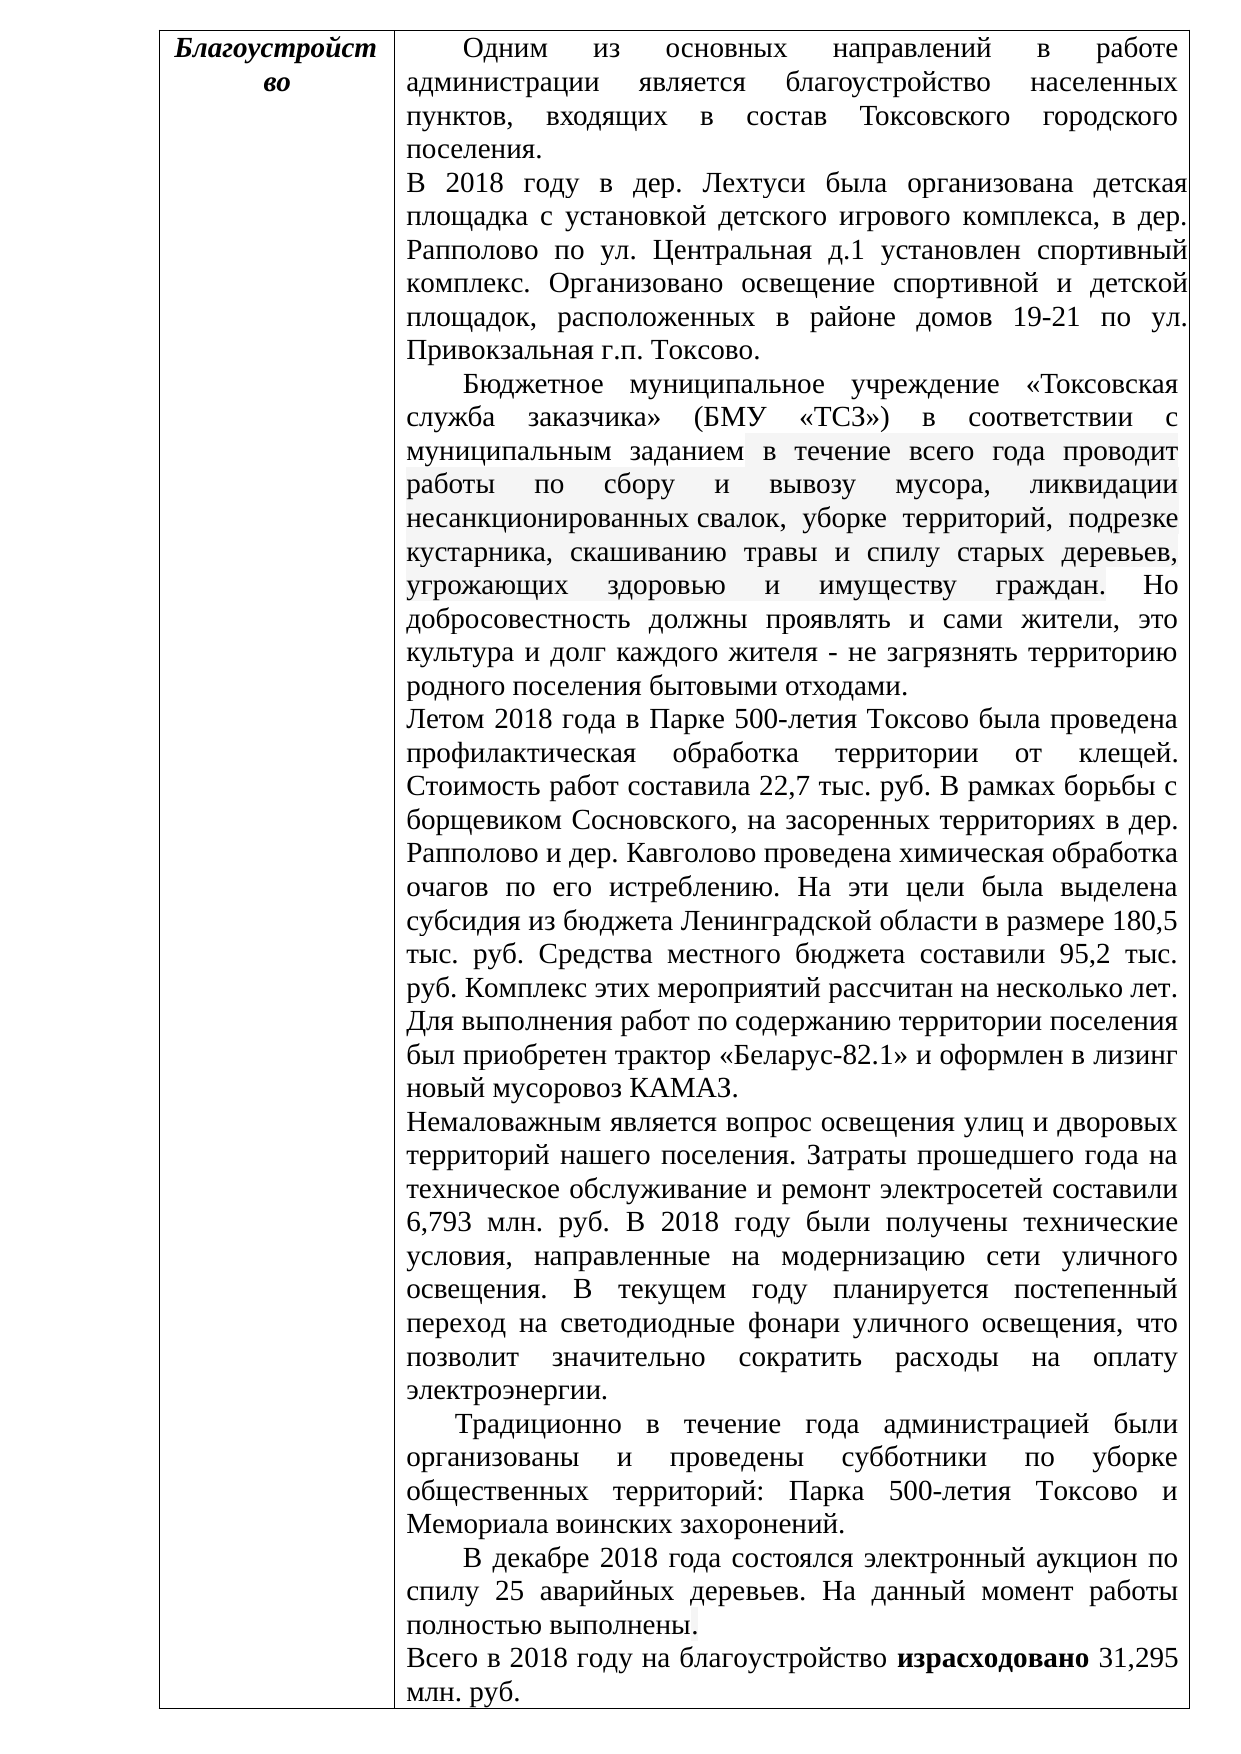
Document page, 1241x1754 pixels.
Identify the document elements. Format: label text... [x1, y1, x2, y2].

table_cell Одним из основных направлений в работе администрации является благоустройство населенных пунктов, входящих в состав Токсовского городского поселения. В 2018 году в дер. Лехтуси была организована детская площадка с установкой детского игрового комплекса, в дер. Рапполово по ул. Центральная д.1 установлен спортивный комплекс. Организовано освещение спортивной и детской площадок, расположенных в районе домов 19-21 по ул. Привокзальная г.п. Токсово. Бюджетное муниципальное учреждение «Токсовская служба заказчика» (БМУ «ТСЗ») в соответствии с муниципальным заданием в течение всего года проводит работы по сбору и вывозу мусора, ликвидации несанкционированных свалок, уборке территорий, подрезке кустарника, скашиванию травы и спилу старых деревьев, угрожающих здоровью и имуществу граждан. Но добросовестность должны проявлять и сами жители, это культура и долг каждого жителя - не загрязнять территорию родного поселения бытовыми отходами. Летом 2018 года в Парке 500-летия Токсово была проведена профилактическая обработка территории от клещей. Стоимость работ составила 22,7 тыс. руб. В рамках борьбы с борщевиком Сосновского, на засоренных территориях в дер. Рапполово и дер. Кавголово проведена химическая обработка очагов по его истреблению. На эти цели была выделена субсидия из бюджета Ленинградской области в размере 180,5 тыс. руб. Средства местного бюджета составили 95,2 тыс. руб. Комплекс этих мероприятий рассчитан на несколько лет. Для выполнения работ по содержанию территории поселения был приобретен трактор «Беларус-82.1» и оформлен в лизинг новый мусоровоз КАМАЗ. Немаловажным является вопрос освещения улиц и дворовых территорий нашего поселения. Затраты прошедшего года на техническое обслуживание и ремонт электросетей составили 6,793 млн. руб. В 2018 году были получены технические условия, направленные на модернизацию сети уличного освещения. В текущем году планируется постепенный переход на светодиодные фонари уличного освещения, что позволит значительно сократить расходы на оплату электроэнергии. Традиционно в течение года администрацией были организованы и проведены субботники по уборке общественных территорий: Парка 500-летия Токсово и Мемориала воинских захоронений. В декабре 2018 года состоялся электронный аукцион по спилу 25 аварийных деревьев. На данный момент работы полностью выполнены. Всего в 2018 году на благоустройство израсходовано 31,295 млн. руб. [395, 31, 1189, 1708]
table_cell Благоустройство [160, 31, 394, 1708]
